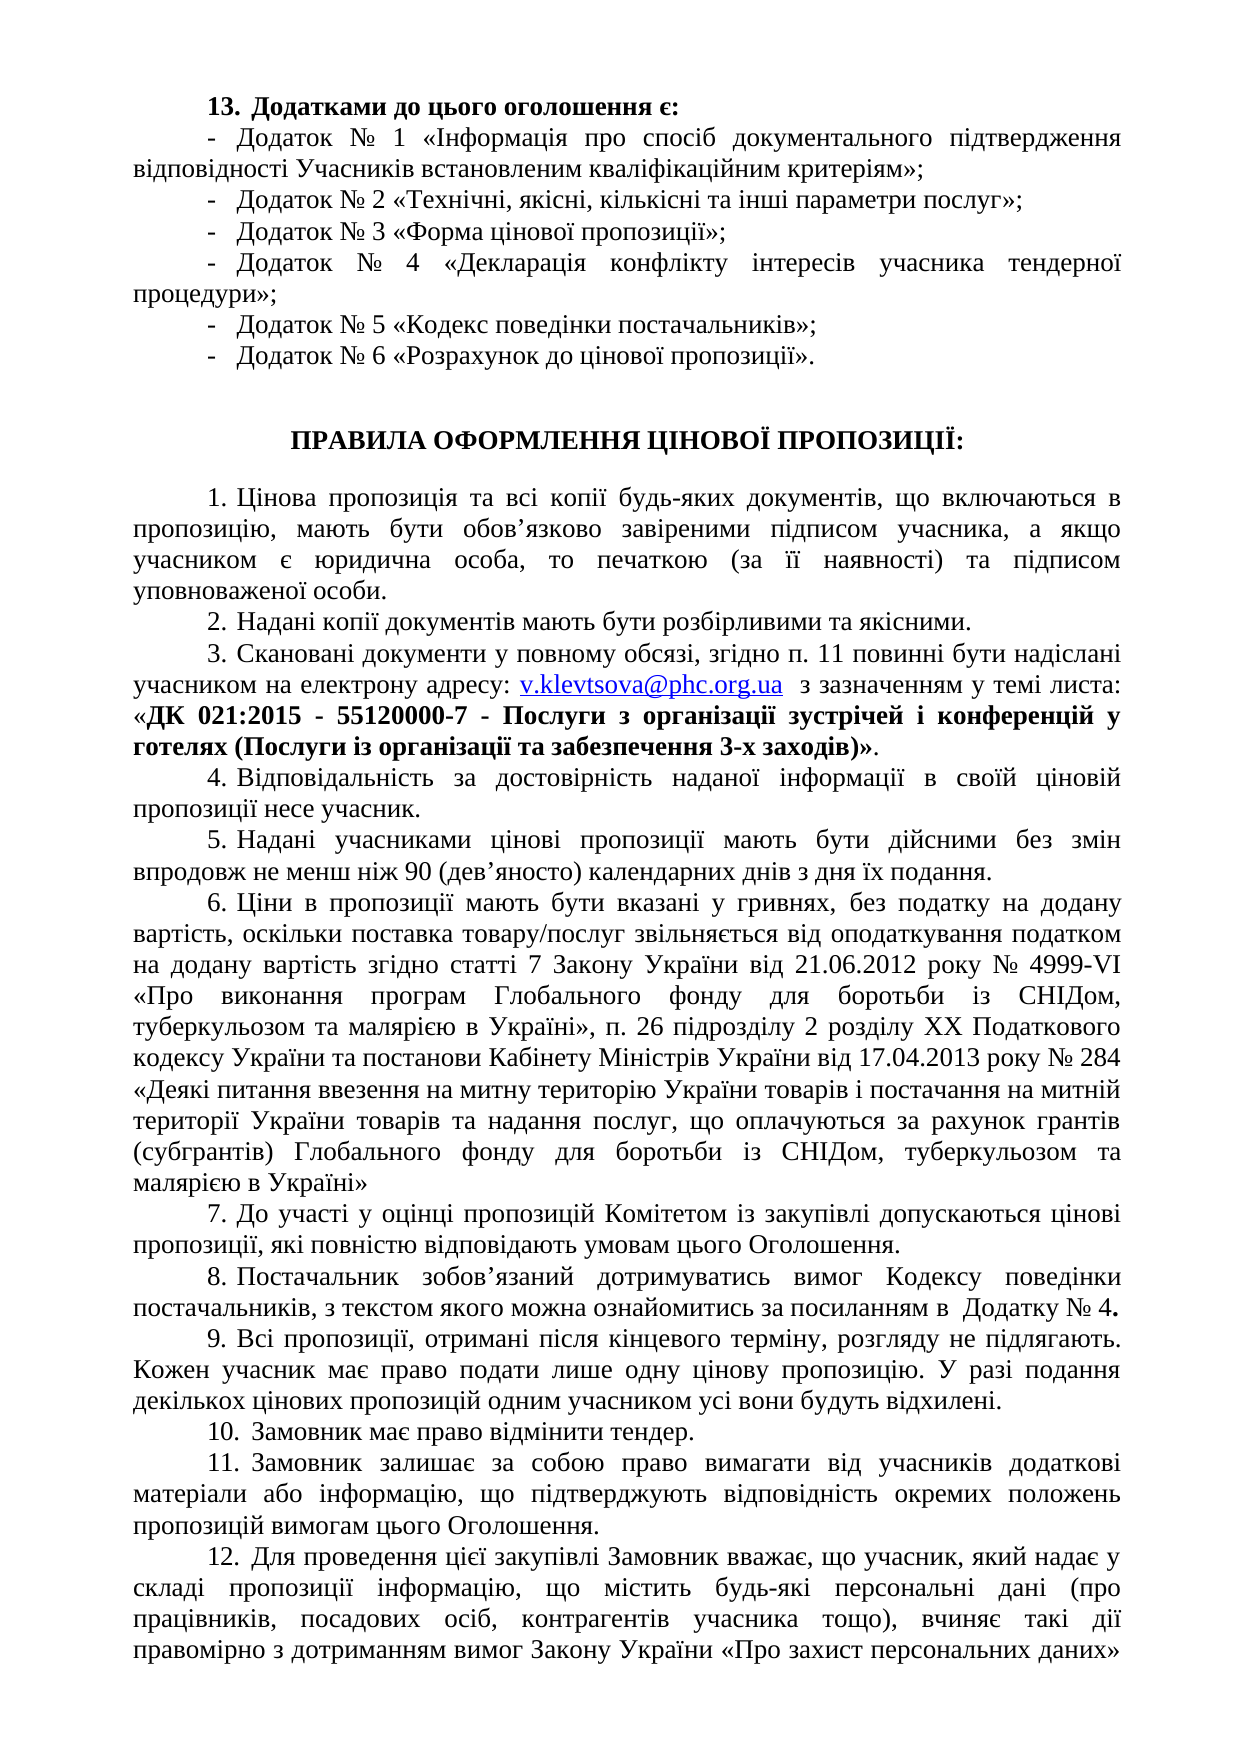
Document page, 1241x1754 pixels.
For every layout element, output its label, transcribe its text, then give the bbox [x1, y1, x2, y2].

list Постачальник зобов’язаний дотримуватись вимог Кодексу поведінки постачальників, з текстом якого можна ознайомитись за посиланням в Додатку № 4. [133, 1259, 1122, 1322]
list Відповідальність за достовірність наданої інформації в своїй ціновій пропозиції несе учасник. [133, 761, 1122, 823]
list Додаток № 4 «Декларація конфлікту інтересів учасника тендерної процедури»; [133, 246, 1122, 308]
text Правила оформлення ЦІНОВОЇ ПРОПОЗИЦІЇ: [133, 424, 1122, 456]
list Ціни в пропозиції мають бути вказані у гривнях, без податку на додану вартість, оскільки поставка товару/послуг звільняється від оподаткування податком на додану вартість згідно статті 7 Закону України від 21.06.2012 року № 4999-VI «Про виконання програм Глобального фонду для боротьби із СНІДом, туберкульозом та малярією в Україні», п. 26 підрозділу 2 розділу XX Податкового кодексу України та постанови Кабінету Міністрів України від 17.04.2013 року № 284 «Деякі питання ввезення на митну територію України товарів і постачання на митній території України товарів та надання послуг, що оплачуються за рахунок грантів (субгрантів) Глобального фонду для боротьби із СНІДом, туберкульозом та малярією в Україні» [133, 886, 1122, 1197]
list Надані учасниками цінові пропозиції мають бути дійсними без змін впродовж не менш ніж 90 (дев’яносто) календарних днів з дня їх подання. [133, 823, 1122, 886]
list Скановані документи у повному обсязі, згідно п. 11 повинні бути надіслані учасником на електрону адресу: v.klevtsova@phc.org.ua з зазначенням у темі листа: «ДК 021:2015 - 55120000-7 - Послуги з організації зустрічей і конференцій у готелях (Послуги із організації та забезпечення 3-х заходів)». [133, 637, 1122, 761]
list Додаток № 2 «Технічні, якісні, кількісні та інші параметри послуг»; [133, 184, 1122, 215]
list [133, 1540, 1122, 1664]
list Замовник залишає за собою право вимагати від учасників додаткові матеріали або інформацію, що підтверджують відповідність окремих положень пропозицій вимогам цього Оголошення. [133, 1446, 1122, 1540]
list Додаток № 5 «Кодекс поведінки постачальників»; [133, 308, 1122, 339]
list Замовник має право відмінити тендер. [133, 1415, 1122, 1446]
list Цінова пропозиція та всі копії будь-яких документів, що включаються в пропозицію, мають бути обов’язково завіреними підписом учасника, а якщо учасником є юридична особа, то печаткою (за її наявності) та підписом уповноваженої особи. [133, 481, 1122, 606]
list Надані копії документів мають бути розбірливими та якісними. [133, 606, 1122, 637]
list Додаток № 1 «Інформація про спосіб документального підтвердження відповідності Учасників встановленим кваліфікаційним критеріям»; [133, 121, 1122, 184]
list Всі пропозиції, отримані після кінцевого терміну, розгляду не підлягають. Кожен учасник має право подати лише одну цінову пропозицію. У разі подання декількох цінових пропозицій одним учасником усі вони будуть відхилені. [133, 1322, 1122, 1415]
list Додатками до цього оголошення є: [133, 90, 1122, 121]
list Додаток № 6 «Розрахунок до цінової пропозиції». [133, 339, 1122, 371]
list Додаток № 3 «Форма цінової пропозиції»; [133, 215, 1122, 246]
list До участі у оцінці пропозицій Комітетом із закупівлі допускаються цінові пропозиції, які повністю відповідають умовам цього Оголошення. [133, 1197, 1122, 1259]
